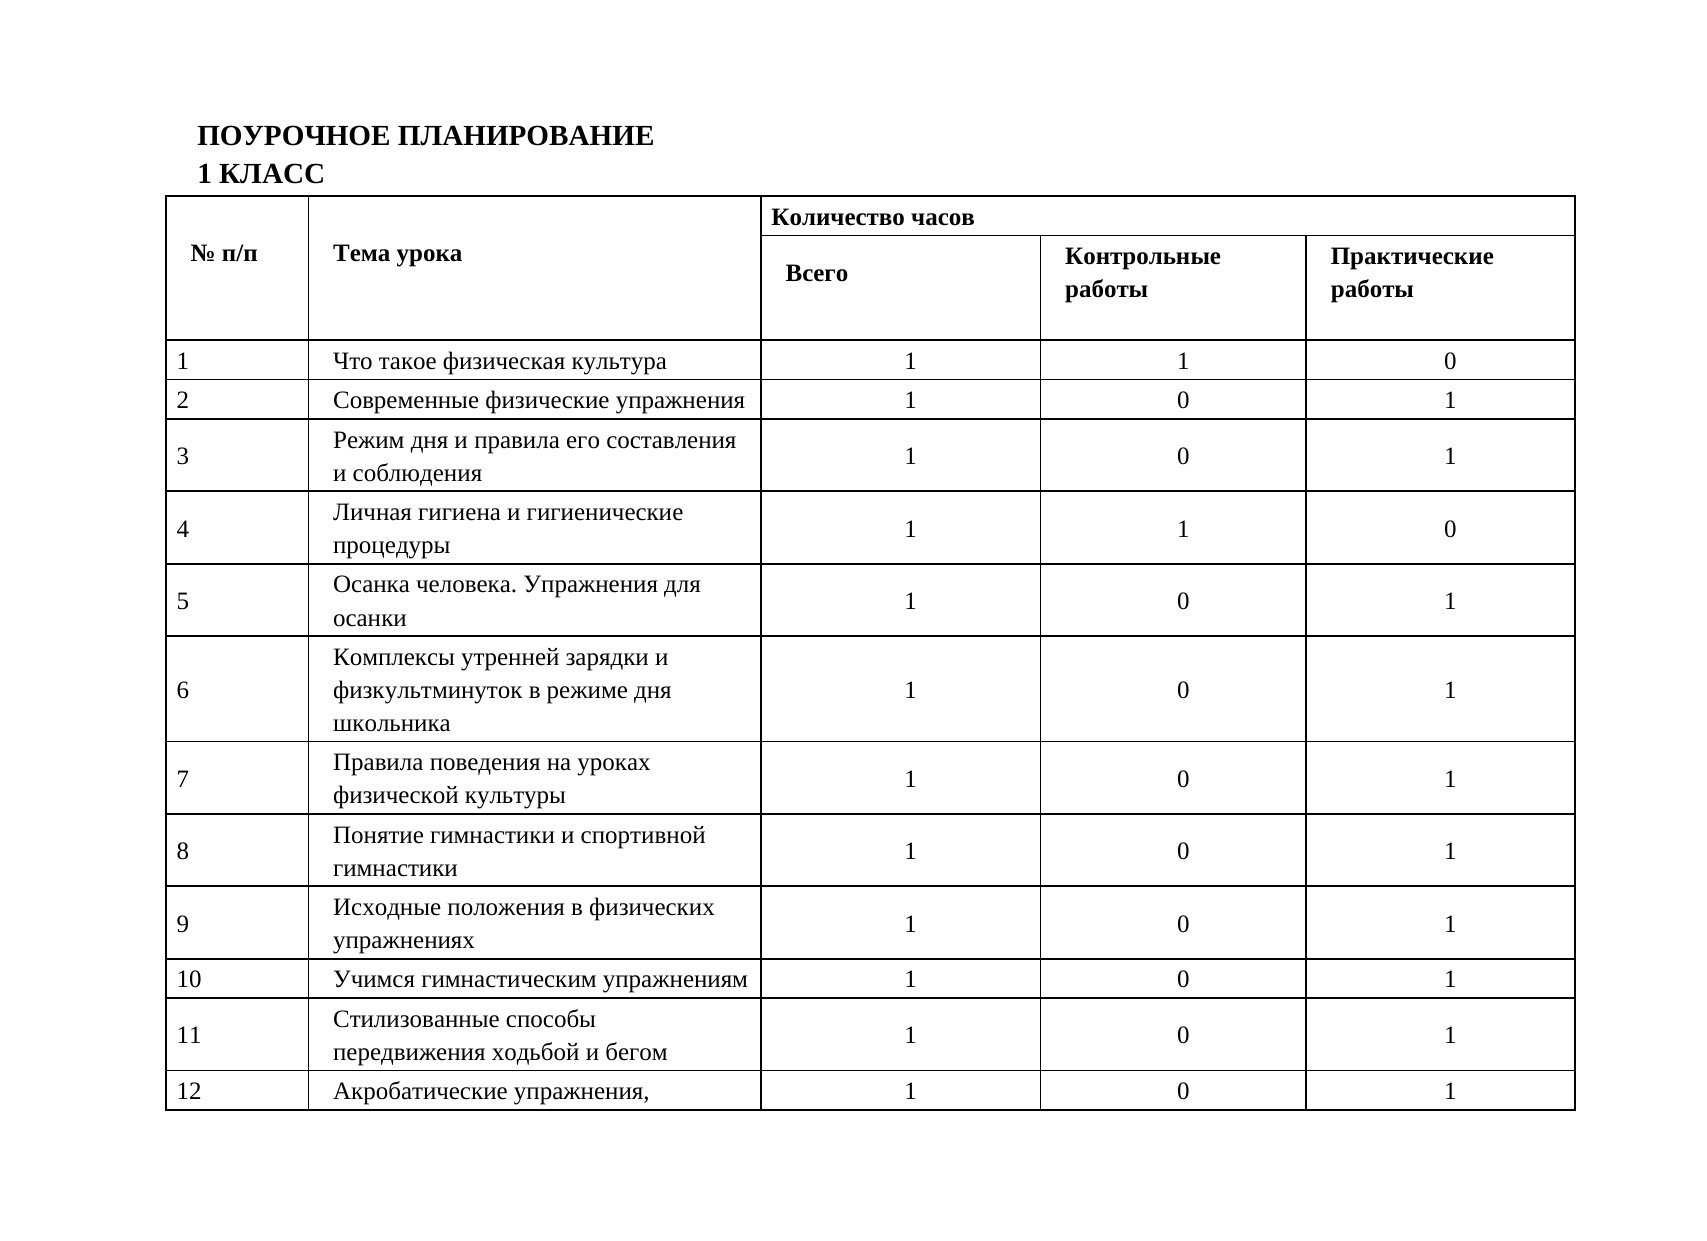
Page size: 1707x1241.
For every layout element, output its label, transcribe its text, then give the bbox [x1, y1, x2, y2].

table_cell 1 [762, 815, 1040, 885]
table_cell Режим дня и правила его составления и соблюдения [309, 420, 760, 490]
table_cell 1 [762, 637, 1040, 741]
table_cell 0 [1041, 637, 1305, 741]
table_cell 3 [167, 420, 308, 490]
table_cell 0 [1041, 565, 1305, 635]
table_cell 1 [762, 1071, 1040, 1109]
table_cell 2 [167, 380, 308, 418]
table_cell Понятие гимнастики и спортивной гимнастики [309, 815, 760, 885]
table_cell 1 [762, 999, 1040, 1069]
table_cell 1 [1307, 380, 1574, 418]
table_cell 1 [167, 341, 308, 379]
table_cell 1 [1307, 742, 1574, 813]
table_cell 1 [762, 742, 1040, 813]
table_cell 10 [167, 960, 308, 997]
table_cell 0 [1041, 815, 1305, 885]
table_cell 1 [1041, 492, 1305, 563]
table_cell Контрольные работы [1041, 236, 1305, 339]
table_cell 1 [1307, 565, 1574, 635]
table_cell Комплексы утренней зарядки и физкультминуток в режиме дня школьника [309, 637, 760, 741]
table_header № п/п [167, 197, 308, 339]
table_cell 0 [1041, 1071, 1305, 1109]
table_cell Стилизованные способы передвижения ходьбой и бегом [309, 999, 760, 1069]
table_cell Современные физические упражнения [309, 380, 760, 418]
table_cell 1 [1307, 815, 1574, 885]
table_cell Практические работы [1307, 236, 1574, 339]
table_cell 0 [1041, 960, 1305, 997]
table_cell 4 [167, 492, 308, 563]
table_cell 0 [1307, 341, 1574, 379]
table_cell 0 [1041, 742, 1305, 813]
table_cell 1 [1307, 960, 1574, 997]
table_cell 1 [1307, 887, 1574, 958]
table_cell 1 [762, 960, 1040, 997]
text 1 КЛАСС [190, 157, 1618, 190]
table_cell 1 [1307, 999, 1574, 1069]
table_cell 1 [762, 420, 1040, 490]
table_cell 5 [167, 565, 308, 635]
table_header Количество часов [762, 197, 1574, 234]
table_cell 1 [762, 380, 1040, 418]
table_cell 6 [167, 637, 308, 741]
table_cell Осанка человека. Упражнения для осанки [309, 565, 760, 635]
table_cell 0 [1041, 420, 1305, 490]
table_cell 8 [167, 815, 308, 885]
table_cell Что такое физическая культура [309, 341, 760, 379]
table_cell Исходные положения в физических упражнениях [309, 887, 760, 958]
table_cell 0 [1307, 492, 1574, 563]
table_cell 1 [762, 565, 1040, 635]
table_cell 11 [167, 999, 308, 1069]
table_cell Личная гигиена и гигиенические процедуры [309, 492, 760, 563]
table_cell 1 [762, 492, 1040, 563]
table_cell 12 [167, 1071, 308, 1109]
table_cell 1 [1041, 341, 1305, 379]
table_cell 1 [762, 341, 1040, 379]
table_cell 9 [167, 887, 308, 958]
table_cell Всего [762, 236, 1040, 339]
text ПОУРОЧНОЕ ПЛАНИРОВАНИЕ [190, 118, 1618, 152]
table_header Тема урока [309, 197, 760, 339]
table_cell 1 [1307, 637, 1574, 741]
table_cell 0 [1041, 999, 1305, 1069]
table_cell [309, 1071, 760, 1109]
table_cell 1 [762, 887, 1040, 958]
table_cell 1 [1307, 1071, 1574, 1109]
table_cell 7 [167, 742, 308, 813]
table_cell Учимся гимнастическим упражнениям [309, 960, 760, 997]
table_cell 0 [1041, 380, 1305, 418]
table_cell 1 [1307, 420, 1574, 490]
table_cell 0 [1041, 887, 1305, 958]
table_cell Правила поведения на уроках физической культуры [309, 742, 760, 813]
